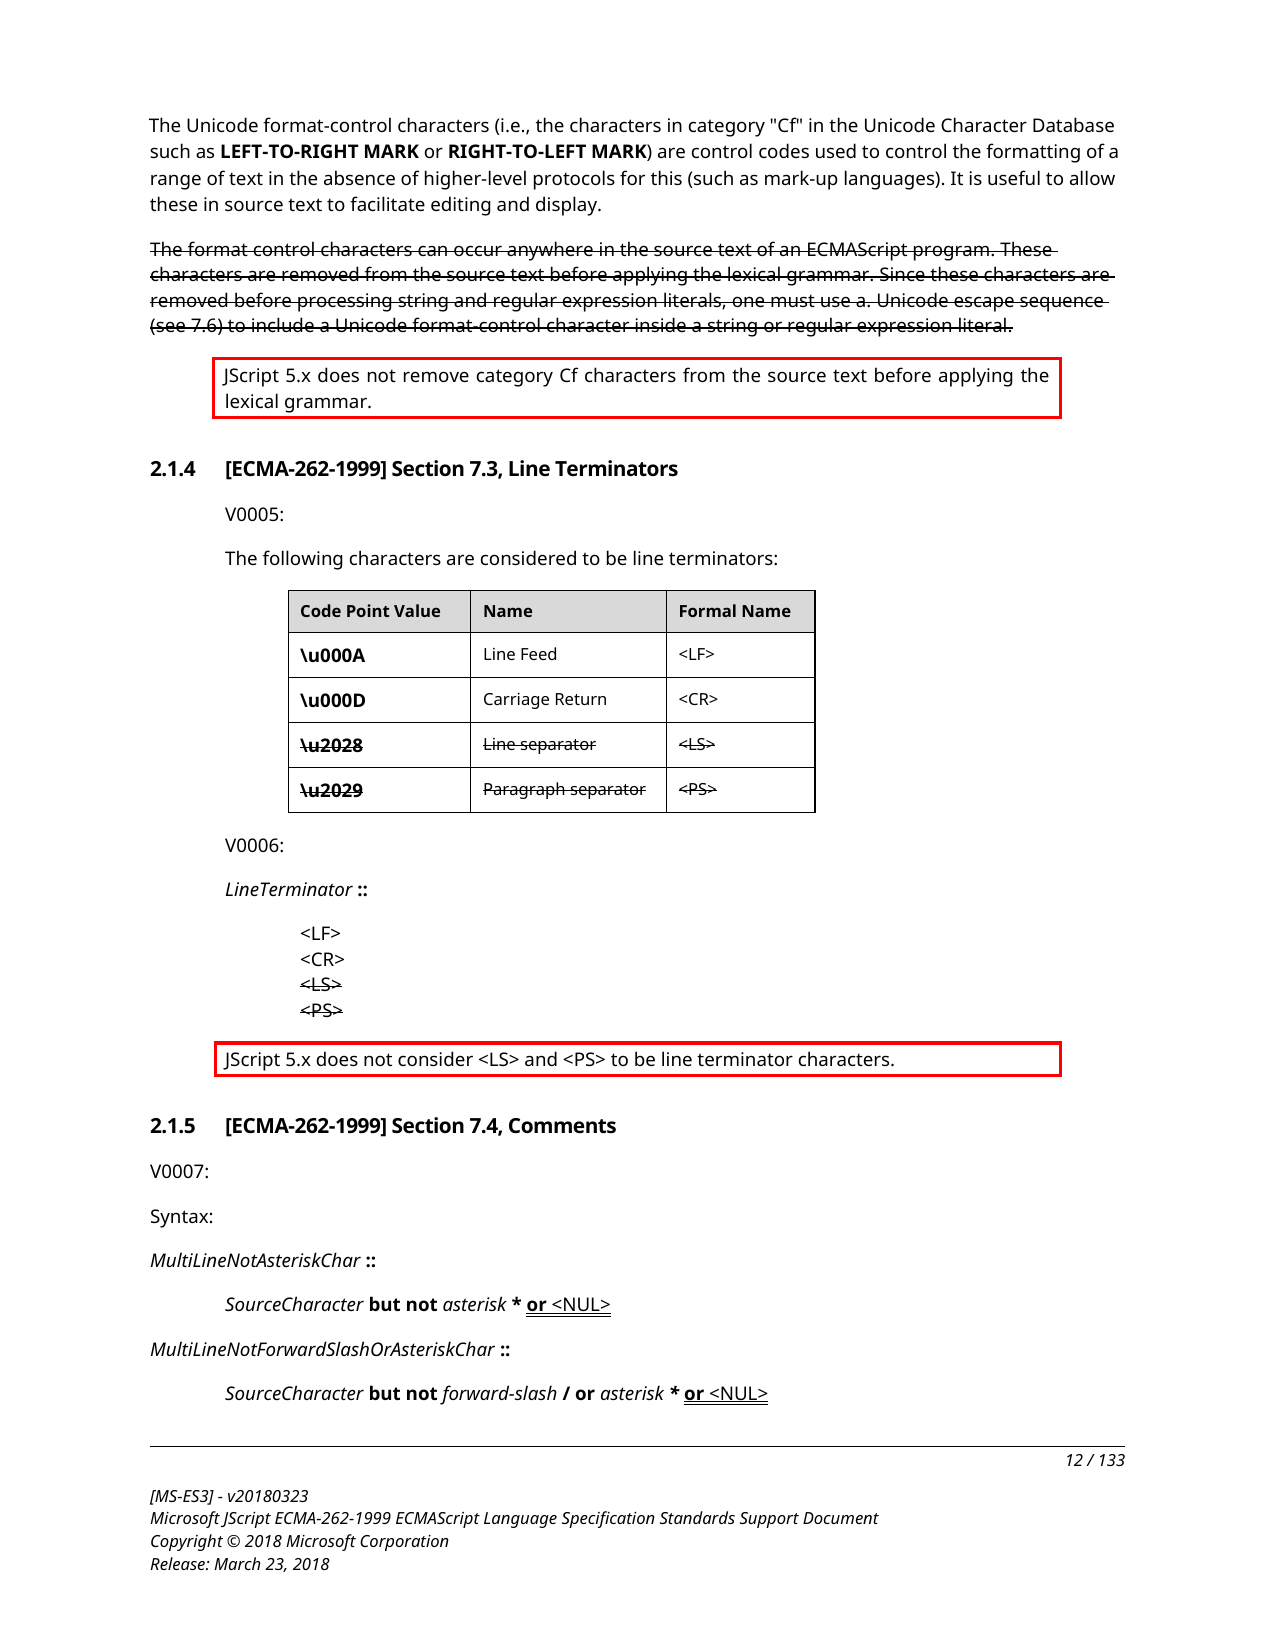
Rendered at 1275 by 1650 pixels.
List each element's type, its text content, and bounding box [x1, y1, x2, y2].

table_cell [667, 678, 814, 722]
text V0005: [225, 501, 1125, 526]
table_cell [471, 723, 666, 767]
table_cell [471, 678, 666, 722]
text MultiLineNotAsteriskChar :: [150, 1247, 1125, 1273]
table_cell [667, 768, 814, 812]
text LineTerminator :: [225, 876, 1125, 902]
text The format control characters can occur anywhere in the source text of an ECMAScript program. These characters are removed from the source text before applying the lexical grammar. Since these characters are removed before processing string and regular expression literals, one must use a. Unicode escape sequence (see 7.6) to include a Unicode format-control character inside a string or regular expression literal. [150, 236, 1125, 338]
text The following characters are considered to be line terminators: [225, 545, 1125, 571]
text JScript 5.x does not remove category Cf characters from the source text before applying the lexical grammar. [215, 360, 1059, 416]
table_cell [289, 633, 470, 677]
text MultiLineNotForwardSlashOrAsteriskChar :: [150, 1336, 1125, 1361]
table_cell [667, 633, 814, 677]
text Syntax: [150, 1203, 1125, 1228]
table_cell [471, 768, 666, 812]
text V0007: [150, 1159, 1125, 1184]
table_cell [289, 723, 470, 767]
text SourceCharacter but not asterisk * or <NUL> [225, 1292, 1125, 1317]
text SourceCharacter but not forward-slash / or asterisk * or <NUL> [225, 1380, 1125, 1406]
subtitle [ECMA-262-1999] Section 7.3, Line Terminators [150, 454, 1125, 482]
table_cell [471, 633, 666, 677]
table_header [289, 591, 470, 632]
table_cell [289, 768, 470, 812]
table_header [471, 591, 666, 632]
text JScript 5.x does not consider <LS> and <PS> to be line terminator characters. [217, 1045, 1059, 1074]
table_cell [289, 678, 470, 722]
text V0006: [225, 832, 1125, 857]
subtitle [ECMA-262-1999] Section 7.4, Comments [150, 1112, 1125, 1140]
text <LF> <CR> <LS> <PS> [300, 921, 1125, 1023]
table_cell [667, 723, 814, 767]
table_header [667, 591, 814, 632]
text The Unicode format-control characters (i.e., the characters in category "Cf" in the Unicode Character Database such as LEFT-TO-RIGHT MARK or RIGHT-TO-LEFT MARK) are control codes used to control the formatting of a range of text in the absence of higher-level protocols for this (such as mark-up languages). It is useful to allow these in source text to facilitate editing and display. [148, 112, 1124, 217]
